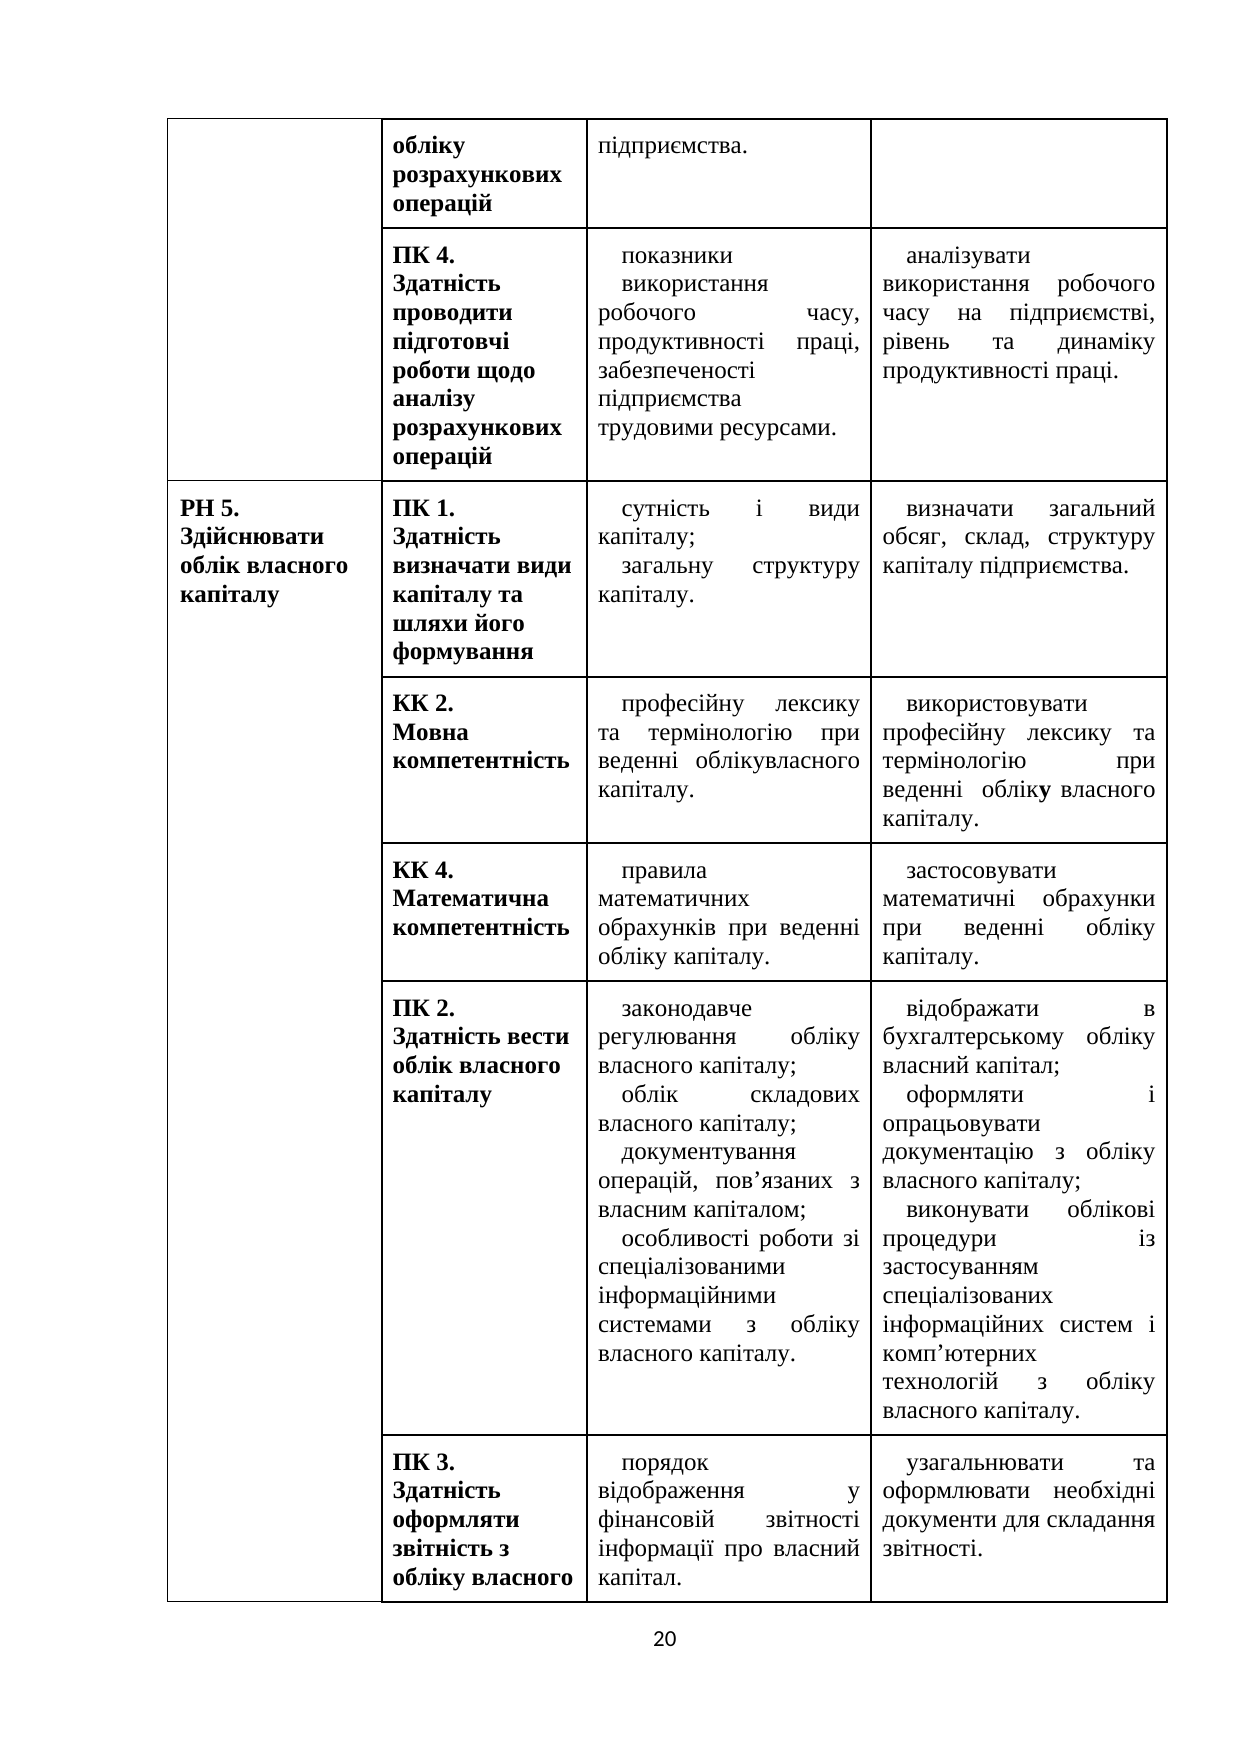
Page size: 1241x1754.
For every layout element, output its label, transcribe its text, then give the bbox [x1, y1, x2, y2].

table_cell законодавче регулювання обліку власного капіталу; облік складових власного капіталу; документування операцій, пов’язаних з власним капіталом; особливості роботи зі спеціалізованими інформаційними системами з обліку власного капіталу. [588, 982, 870, 1434]
table_cell професійну лексику та термінологію при веденні облікувласного капіталу. [588, 678, 870, 842]
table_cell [588, 1436, 870, 1601]
table_cell аналізувати використання робочого часу на підприємстві, рівень та динаміку продуктивності праці. [872, 229, 1166, 480]
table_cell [872, 120, 1166, 227]
table_cell КК 2. Мовна компетентність [383, 678, 586, 842]
table_cell правила математичних обрахунків при веденні обліку капіталу. [588, 844, 870, 980]
table_cell сутність і види капіталу; загальну структуру капіталу. [588, 482, 870, 676]
table_cell КК 4. Математична компетентність [383, 844, 586, 980]
table_cell застосовувати математичні обрахунки при веденні обліку капіталу. [872, 844, 1166, 980]
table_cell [588, 120, 870, 227]
table_cell ПК 2. Здатність вести облік власного капіталу [383, 982, 586, 1434]
table_cell ПК 4. Здатність проводити підготовчі роботи щодо аналізу розрахункових операцій [383, 229, 586, 480]
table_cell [872, 1436, 1166, 1601]
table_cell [383, 120, 586, 227]
table_cell РН 5. Здійснювати облік власного капіталу [168, 481, 381, 1601]
table_cell відображати в бухгалтерському обліку власний капітал; оформляти і опрацьовувати документацію з обліку власного капіталу; виконувати облікові процедури із застосуванням спеціалізованих інформаційних систем і комп’ютерних технологій з обліку власного капіталу. [872, 982, 1166, 1434]
table_cell визначати загальний обсяг, склад, структуру капіталу підприємства. [872, 482, 1166, 676]
table_cell використовувати професійну лексику та термінологію при веденні обліку власного капіталу. [872, 678, 1166, 842]
table_cell ПК 1. Здатність визначати види капіталу та шляхи його формування [383, 482, 586, 676]
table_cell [383, 1436, 586, 1601]
table_cell показники використання робочого часу, продуктивності праці, забезпеченості підприємства трудовими ресурсами. [588, 229, 870, 480]
